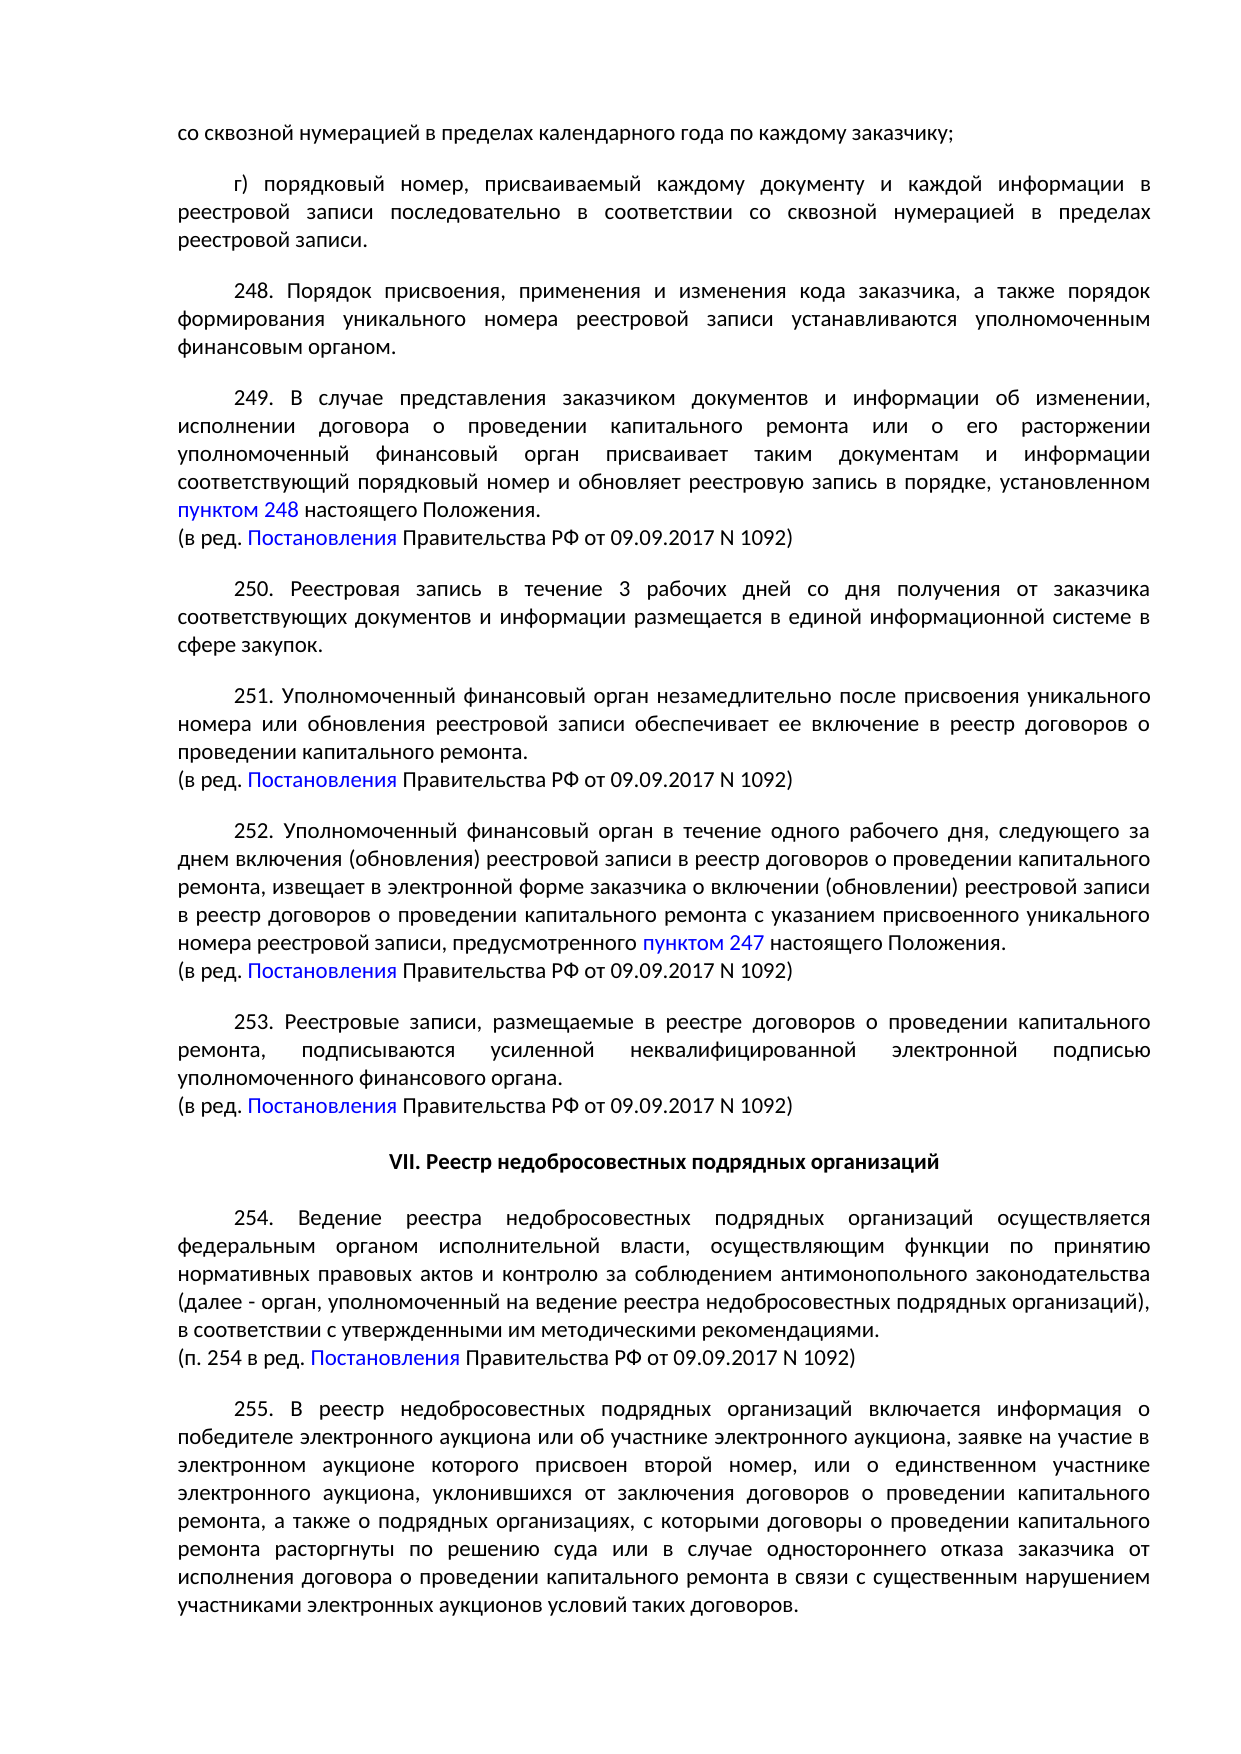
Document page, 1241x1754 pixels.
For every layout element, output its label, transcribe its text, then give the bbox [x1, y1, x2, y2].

text 251. Уполномоченный финансовый орган незамедлительно после присвоения уникального номера или обновления реестровой записи обеспечивает ее включение в реестр договоров о проведении капитального ремонта. [177, 681, 1152, 765]
text 249. В случае представления заказчиком документов и информации об изменении, исполнении договора о проведении капитального ремонта или о его расторжении уполномоченный финансовый орган присваивает таким документам и информации соответствующий порядковый номер и обновляет реестровую запись в порядке, установленном пунктом 248 настоящего Положения. [177, 383, 1152, 523]
text 255. В реестр недобросовестных подрядных организаций включается информация о победителе электронного аукциона или об участнике электронного аукциона, заявке на участие в электронном аукционе которого присвоен второй номер, или о единственном участнике электронного аукциона, уклонившихся от заключения договоров о проведении капитального ремонта, а также о подрядных организациях, с которыми договоры о проведении капитального ремонта расторгнуты по решению суда или в случае одностороннего отказа заказчика от исполнения договора о проведении капитального ремонта в связи с существенным нарушением участниками электронных аукционов условий таких договоров. [177, 1394, 1152, 1618]
text (в ред. Постановления Правительства РФ от 09.09.2017 N 1092) [177, 765, 1152, 793]
text (в ред. Постановления Правительства РФ от 09.09.2017 N 1092) [177, 523, 1152, 551]
title VII. Реестр недобросовестных подрядных организаций [177, 1147, 1152, 1175]
text 254. Ведение реестра недобросовестных подрядных организаций осуществляется федеральным органом исполнительной власти, осуществляющим функции по принятию нормативных правовых актов и контролю за соблюдением антимонопольного законодательства (далее - орган, уполномоченный на ведение реестра недобросовестных подрядных организаций), в соответствии с утвержденными им методическими рекомендациями. [177, 1203, 1152, 1343]
text (в ред. Постановления Правительства РФ от 09.09.2017 N 1092) [177, 956, 1152, 984]
text (в ред. Постановления Правительства РФ от 09.09.2017 N 1092) [177, 1091, 1152, 1119]
text г) порядковый номер, присваиваемый каждому документу и каждой информации в реестровой записи последовательно в соответствии со сквозной нумерацией в пределах реестровой записи. [177, 169, 1152, 253]
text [177, 118, 1152, 146]
text 250. Реестровая запись в течение 3 рабочих дней со дня получения от заказчика соответствующих документов и информации размещается в единой информационной системе в сфере закупок. [177, 574, 1152, 658]
text 252. Уполномоченный финансовый орган в течение одного рабочего дня, следующего за днем включения (обновления) реестровой записи в реестр договоров о проведении капитального ремонта, извещает в электронной форме заказчика о включении (обновлении) реестровой записи в реестр договоров о проведении капитального ремонта с указанием присвоенного уникального номера реестровой записи, предусмотренного пунктом 247 настоящего Положения. [177, 816, 1152, 956]
text (п. 254 в ред. Постановления Правительства РФ от 09.09.2017 N 1092) [177, 1343, 1152, 1371]
text 253. Реестровые записи, размещаемые в реестре договоров о проведении капитального ремонта, подписываются усиленной неквалифицированной электронной подписью уполномоченного финансового органа. [177, 1007, 1152, 1091]
text 248. Порядок присвоения, применения и изменения кода заказчика, а также порядок формирования уникального номера реестровой записи устанавливаются уполномоченным финансовым органом. [177, 276, 1152, 360]
